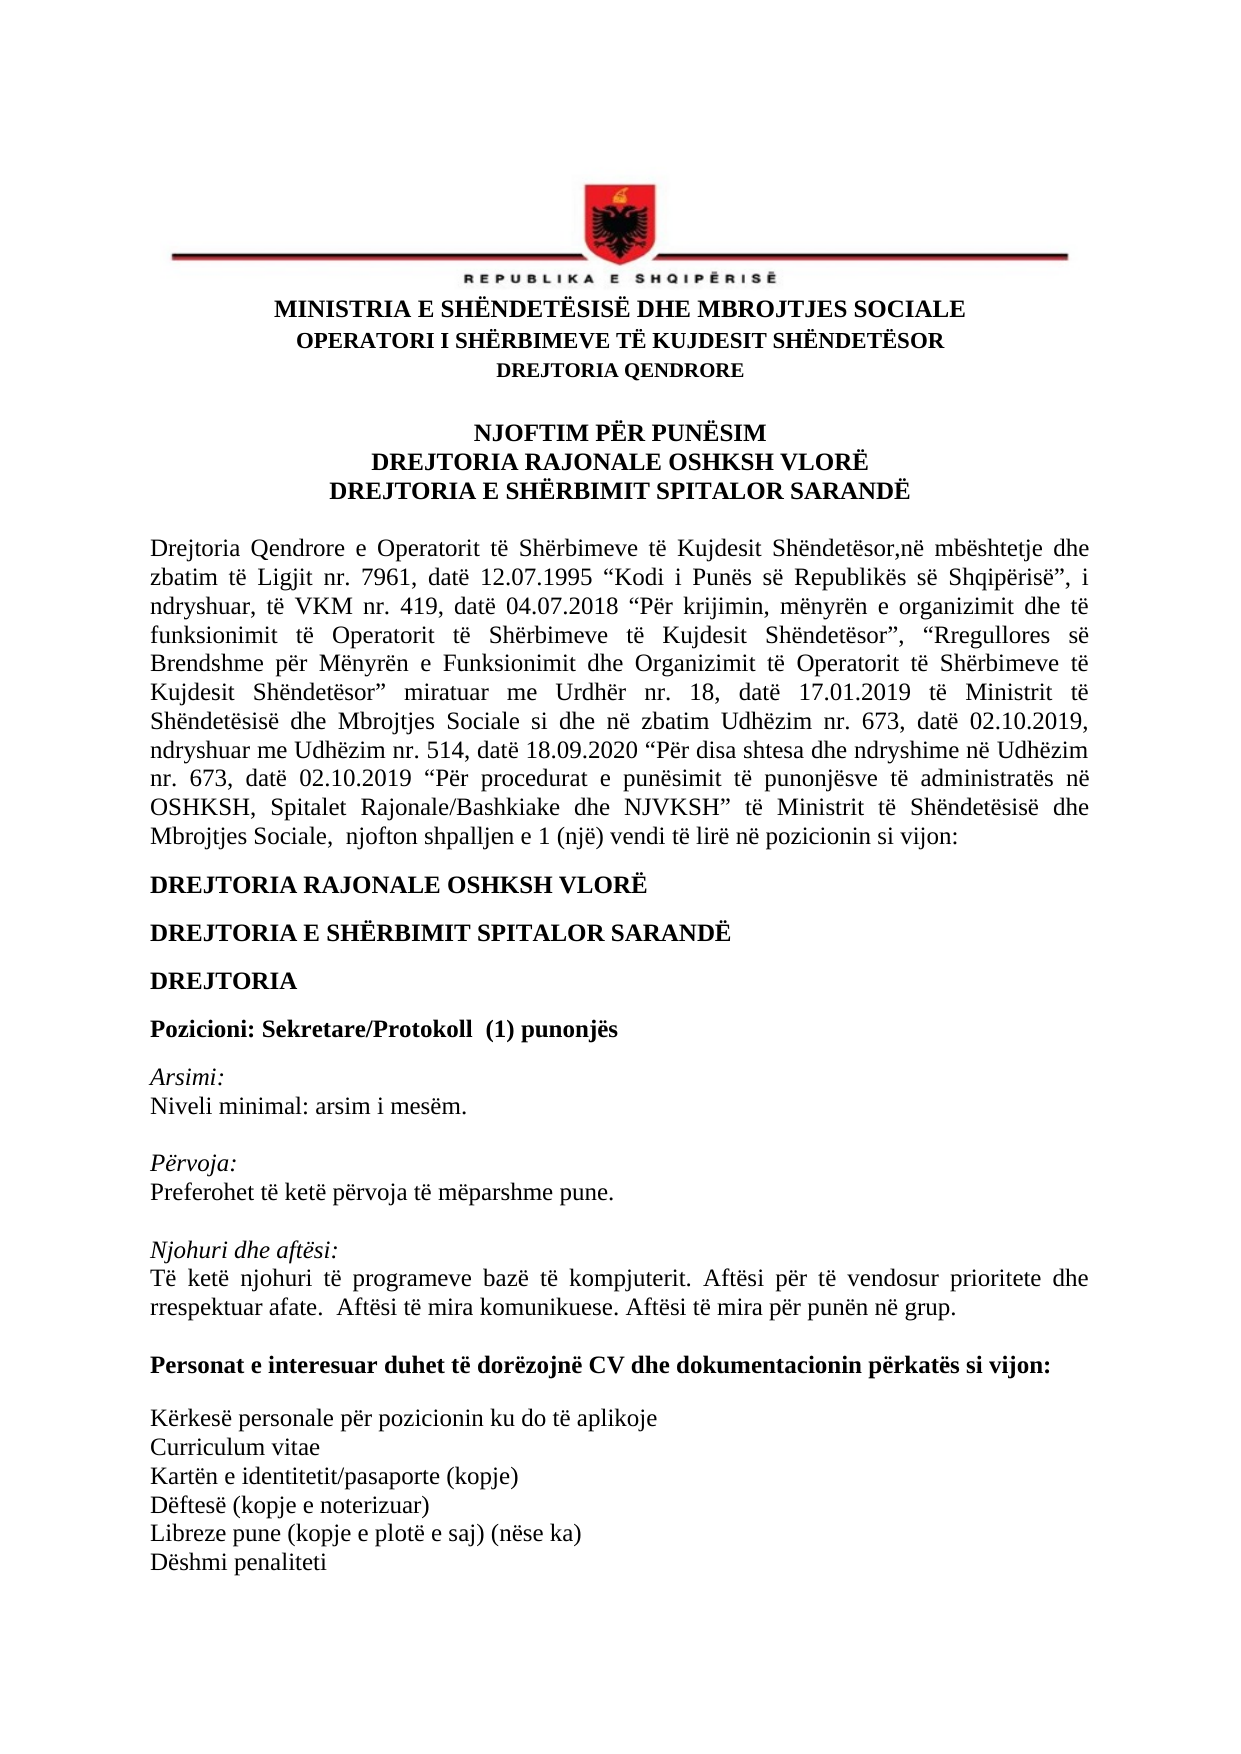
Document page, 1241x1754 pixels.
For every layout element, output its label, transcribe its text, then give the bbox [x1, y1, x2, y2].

text Libreze pune (kopje e plotë e saj) (nëse ka) [150, 1518, 1090, 1547]
text Të ketë njohuri të programeve bazë të kompjuterit. Aftësi për të vendosur prioritete dhe rrespektuar afate. Aftësi të mira komunikuese. Aftësi të mira për punën në grup. [150, 1263, 1090, 1321]
text Drejtoria Qendrore e Operatorit të Shërbimeve të Kujdesit Shëndetësor,në mbështetje dhe zbatim të Ligjit nr. 7961, datë 12.07.1995 “Kodi i Punës së Republikës së Shqipërisë”, i ndryshuar, të VKM nr. 419, datë 04.07.2018 “Për krijimin, mënyrën e organizimit dhe të funksionimit të Operatorit të Shërbimeve të Kujdesit Shëndetësor”, “Rregullores së Brendshme për Mënyrën e Funksionimit dhe Organizimit të Operatorit të Shërbimeve të Kujdesit Shëndetësor” miratuar me Urdhër nr. 18, datë 17.01.2019 të Ministrit të Shëndetësisë dhe Mbrojtjes Sociale si dhe në zbatim Udhëzim nr. 673, datë 02.10.2019, ndryshuar me Udhëzim nr. 514, datë 18.09.2020 “Për disa shtesa dhe ndryshime në Udhëzim nr. 673, datë 02.10.2019 “Për procedurat e punësimit të punonjësve të administratës në OSHKSH, Spitalet Rajonale/Bashkiake dhe NJVKSH” të Ministrit të Shëndetësisë dhe Mbrojtjes Sociale, njofton shpalljen e 1 (një) vendi të lirë në pozicionin si vijon: [150, 533, 1090, 850]
picture [159, 150, 1081, 291]
text Personat e interesuar duhet të dorëzojnë CV dhe dokumentacionin përkatës si vijon: [150, 1350, 1090, 1378]
text Preferohet të ketë përvoja të mëparshme pune. [150, 1177, 1090, 1206]
text DREJTORIA RAJONALE OSHKSH VLORË [150, 447, 1090, 476]
text Dëftesë (kopje e noterizuar) [150, 1490, 1090, 1518]
text Pozicioni: Sekretare/Protokoll (1) punonjës [150, 1014, 1090, 1043]
text Niveli minimal: arsim i mesëm. [150, 1091, 1090, 1120]
text MINISTRIA E SHËNDETËSISË DHE MBROJTJES SOCIALE [150, 294, 1090, 323]
text DREJTORIA [150, 966, 1090, 995]
text DREJTORIA RAJONALE OSHKSH VLORË [150, 871, 1090, 899]
text DREJTORIA E SHËRBIMIT SPITALOR SARANDË [150, 918, 1090, 947]
text Përvoja: [150, 1148, 1090, 1177]
text Dëshmi penaliteti [150, 1547, 1090, 1576]
text DREJTORIA E SHËRBIMIT SPITALOR SARANDË [150, 476, 1090, 505]
text OPERATORI I SHËRBIMEVE TË KUJDESIT SHËNDETËSOR [150, 328, 1090, 354]
text Kërkesë personale për pozicionin ku do të aplikoje [150, 1403, 1090, 1432]
text NJOFTIM PËR PUNËSIM [150, 418, 1090, 447]
text DREJTORIA QENDRORE [150, 358, 1090, 382]
text Kartën e identitetit/pasaporte (kopje) [150, 1461, 1090, 1490]
text Curriculum vitae [150, 1432, 1090, 1461]
text Arsimi: [150, 1062, 1090, 1091]
text Njohuri dhe aftësi: [150, 1235, 1090, 1263]
